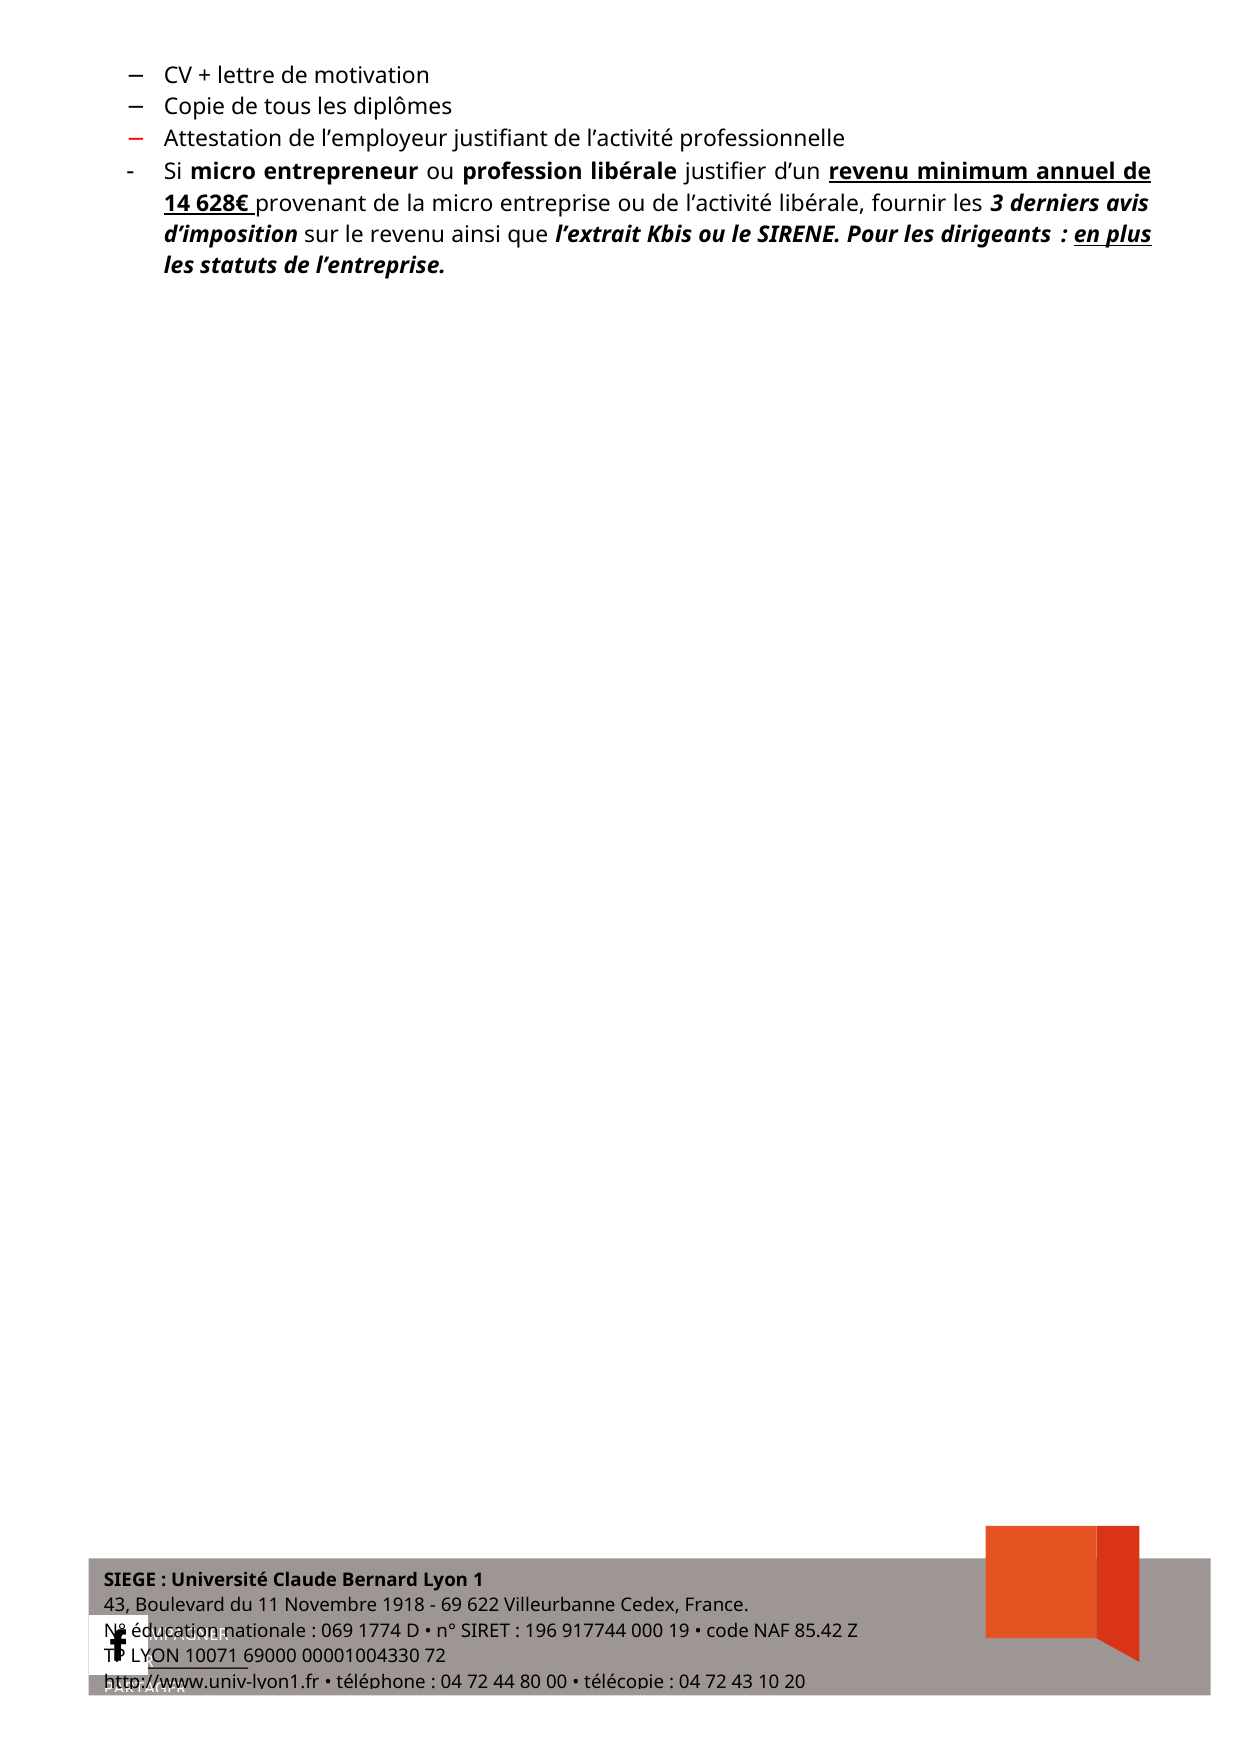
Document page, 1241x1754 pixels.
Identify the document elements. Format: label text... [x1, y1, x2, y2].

list Copie de tous les diplômes [126, 90, 1152, 122]
picture [88, 1615, 148, 1675]
list CV + lettre de motivation [126, 59, 1152, 90]
list Si micro entrepreneur ou profession libérale justifier d’un revenu minimum annuel de 14 628€ provenant de la micro entreprise ou de l’activité libérale, fournir les 3 derniers avis d’imposition sur le revenu ainsi que l’extrait Kbis ou le SIRENE. Pour les dirigeants : en plus les statuts de l’entreprise. [126, 153, 1152, 281]
list Attestation de l’employeur justifiant de l’activité professionnelle [126, 122, 1152, 153]
